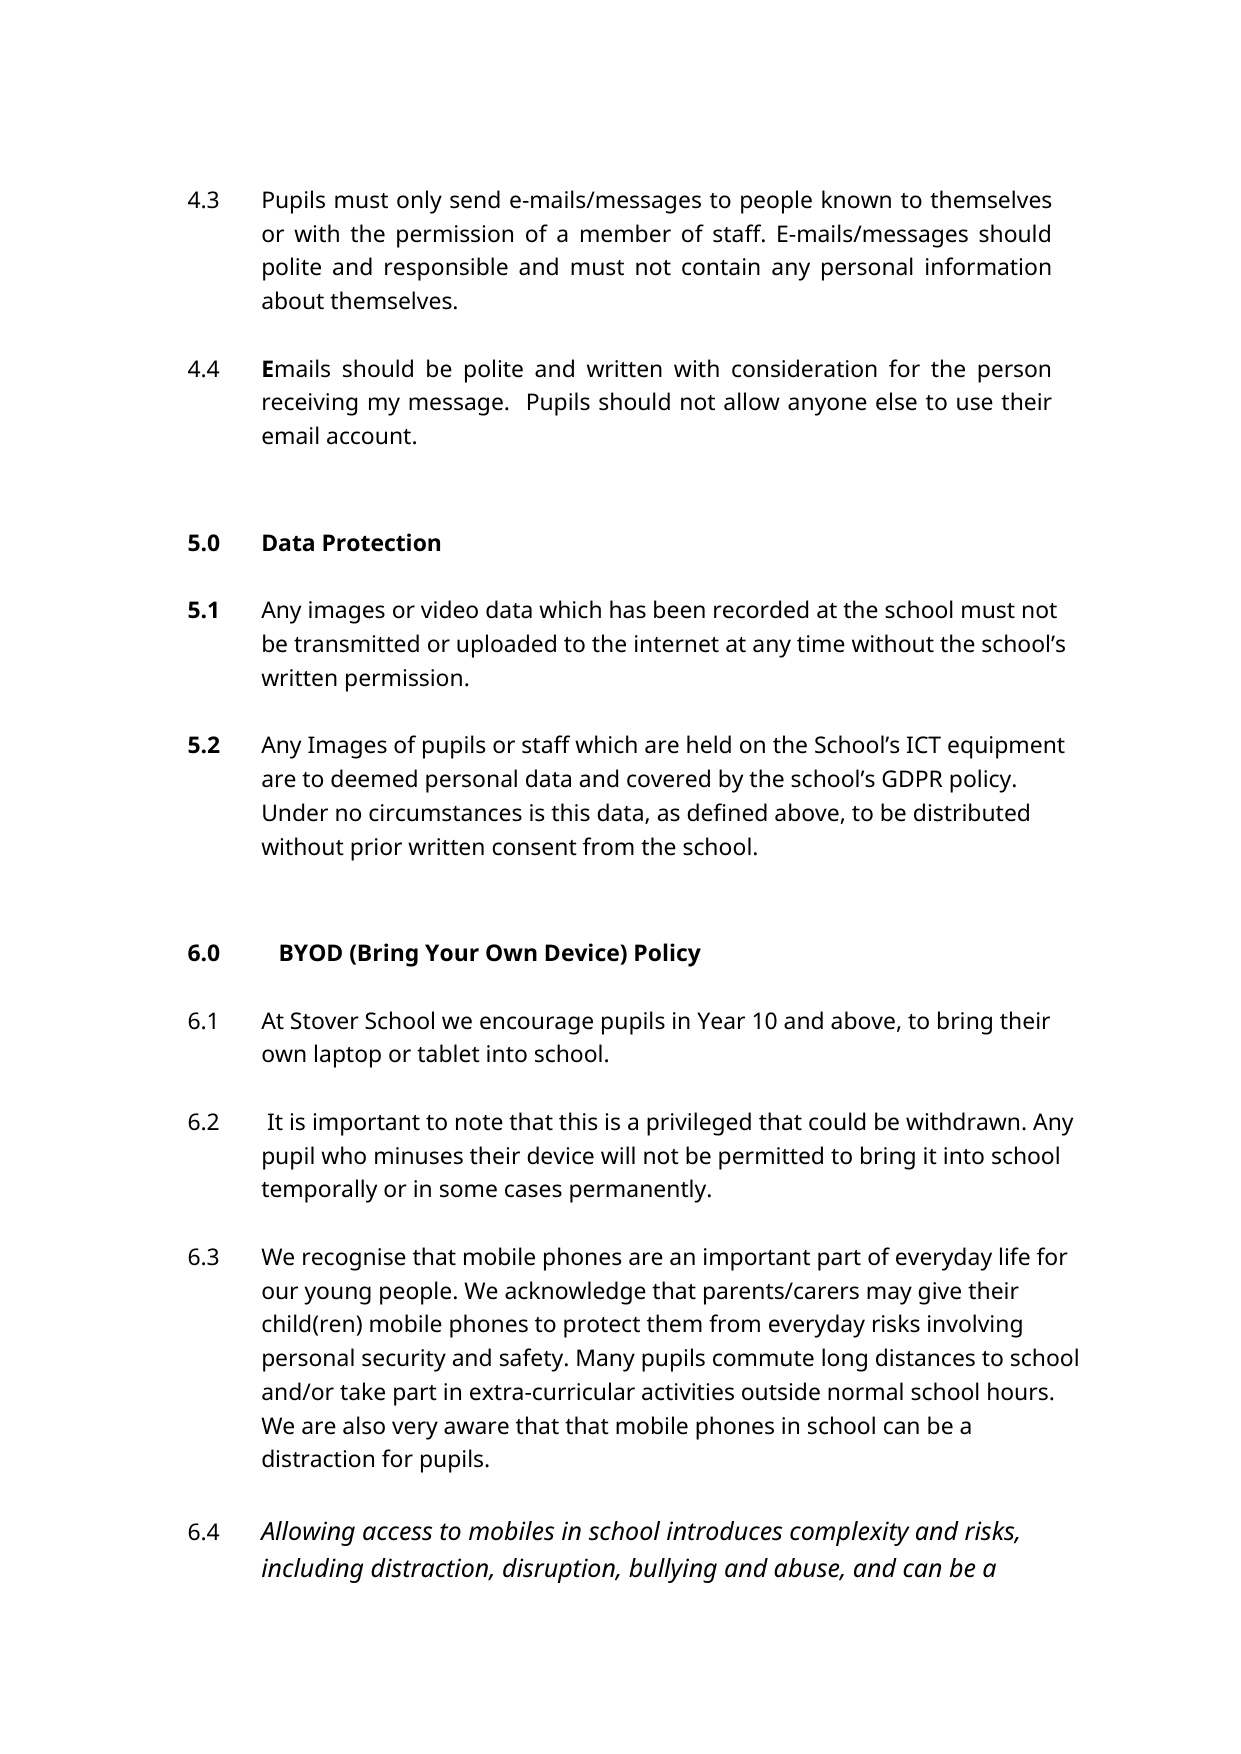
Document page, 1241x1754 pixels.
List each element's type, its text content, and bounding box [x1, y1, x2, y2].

list Emails should be polite and written with consideration for the person receiving my message. Pupils should not allow anyone else to use their email account. [187, 352, 1053, 451]
list At Stover School we encourage pupils in Year 10 and above, to bring their own laptop or tablet into school. [187, 1004, 1088, 1069]
list BYOD (Bring Your Own Device) Policy [187, 937, 1088, 968]
list We recognise that mobile phones are an important part of everyday life for our young people. We acknowledge that parents/carers may give their child(ren) mobile phones to protect them from everyday risks involving personal security and safety. Many pupils commute long distances to school and/or take part in extra-curricular activities outside normal school hours. We are also very aware that that mobile phones in school can be a distraction for pupils. [187, 1241, 1088, 1474]
list Pupils must only send e-mails/messages to people known to themselves or with the permission of a member of staff. E-mails/messages should polite and responsible and must not contain any personal information about themselves. [187, 184, 1053, 316]
list Data Protection [187, 527, 1088, 558]
list Any images or video data which has been recorded at the school must not be transmitted or uploaded to the internet at any time without the school’s written permission. [187, 594, 1088, 693]
list It is important to note that this is a privileged that could be withdrawn. Any pupil who minuses their device will not be permitted to bring it into school temporally or in some cases permanently. [187, 1106, 1088, 1204]
list Any Images of pupils or staff which are held on the School’s ICT equipment are to deemed personal data and covered by the school’s GDPR policy. Under no circumstances is this data, as defined above, to be distributed without prior written consent from the school. [187, 729, 1088, 862]
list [187, 1514, 1088, 1585]
